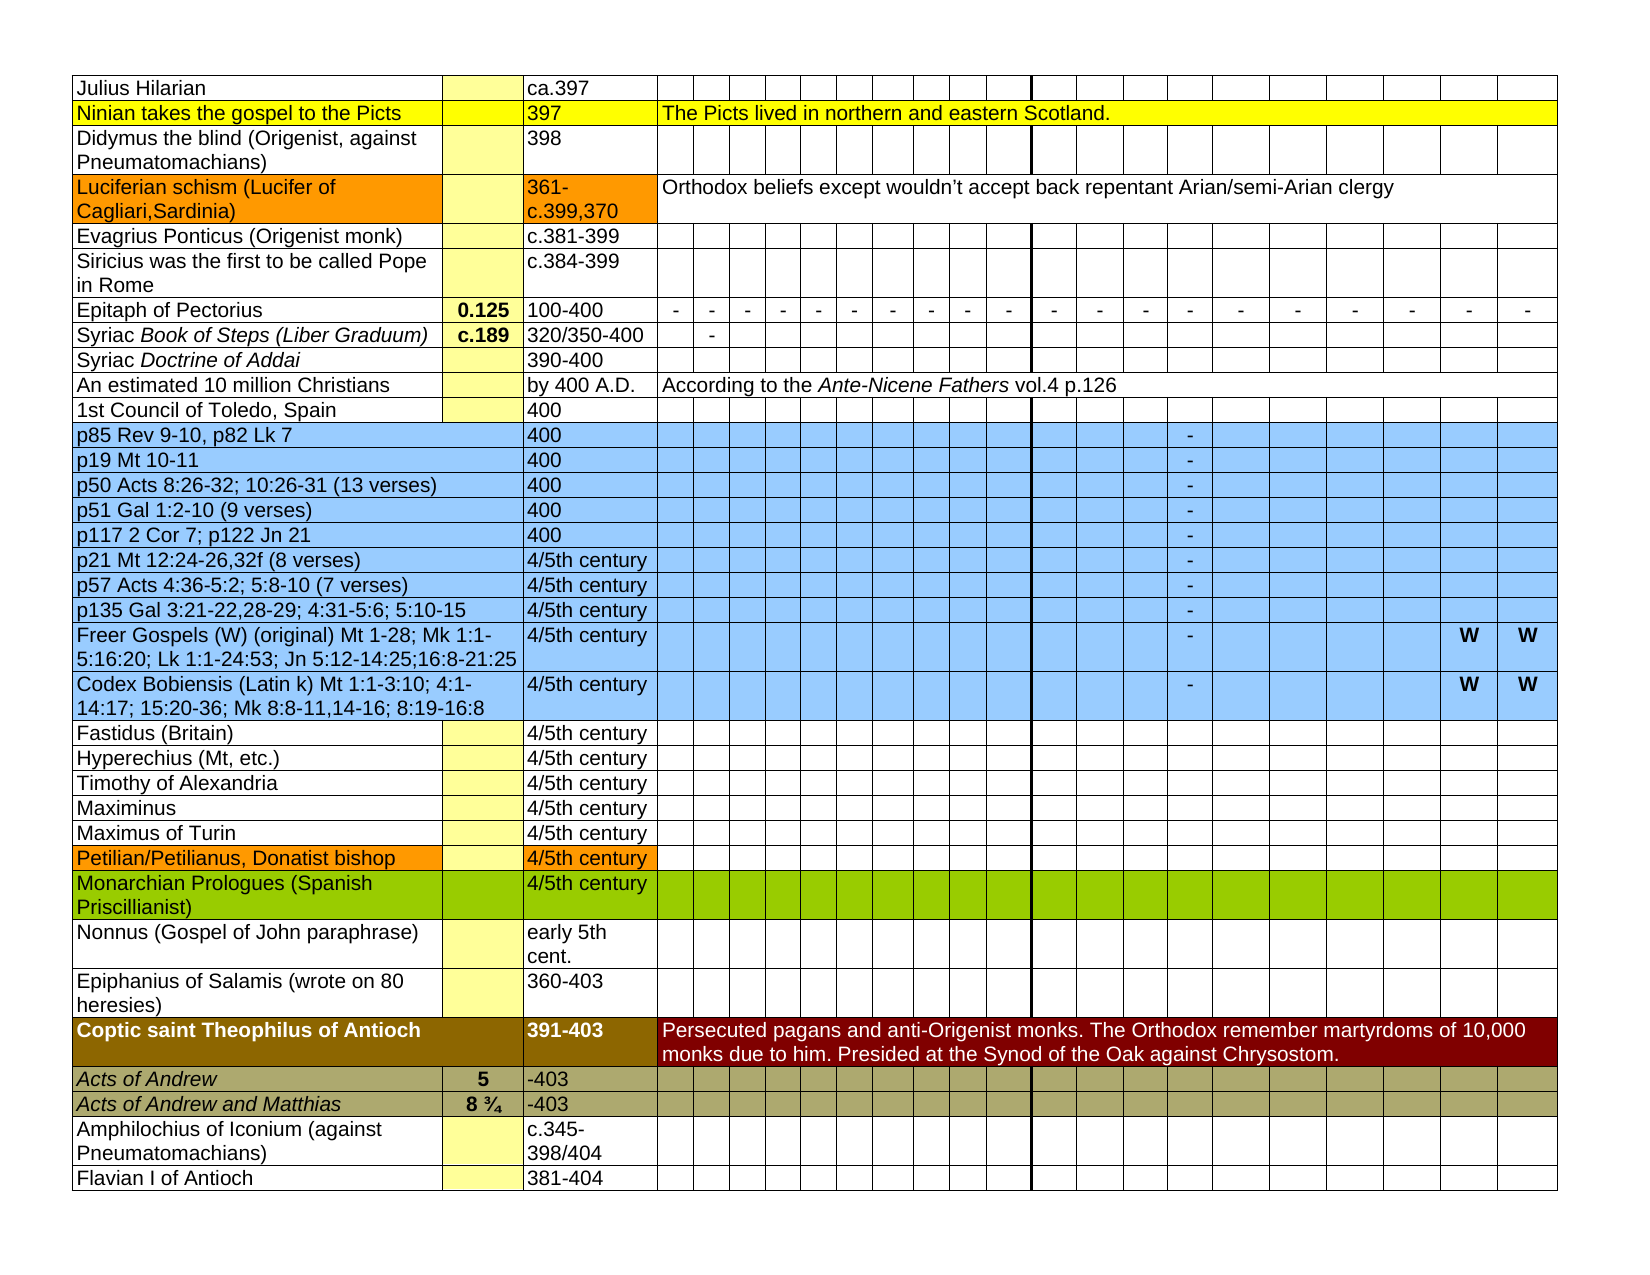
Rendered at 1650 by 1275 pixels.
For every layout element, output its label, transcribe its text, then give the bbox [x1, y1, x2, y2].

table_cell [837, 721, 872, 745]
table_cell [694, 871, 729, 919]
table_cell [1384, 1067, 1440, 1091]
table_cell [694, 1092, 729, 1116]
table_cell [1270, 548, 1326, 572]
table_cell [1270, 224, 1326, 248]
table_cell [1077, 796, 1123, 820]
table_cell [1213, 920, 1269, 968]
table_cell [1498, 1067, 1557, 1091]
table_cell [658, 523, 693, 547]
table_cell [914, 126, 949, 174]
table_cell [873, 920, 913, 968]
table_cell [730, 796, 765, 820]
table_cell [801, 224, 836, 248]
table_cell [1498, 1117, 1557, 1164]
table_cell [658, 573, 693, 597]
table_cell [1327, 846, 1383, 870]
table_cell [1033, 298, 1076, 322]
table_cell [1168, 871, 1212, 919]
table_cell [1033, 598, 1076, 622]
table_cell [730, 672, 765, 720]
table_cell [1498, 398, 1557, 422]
table_cell [987, 76, 1030, 100]
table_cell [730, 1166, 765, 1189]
table_cell [1077, 76, 1123, 100]
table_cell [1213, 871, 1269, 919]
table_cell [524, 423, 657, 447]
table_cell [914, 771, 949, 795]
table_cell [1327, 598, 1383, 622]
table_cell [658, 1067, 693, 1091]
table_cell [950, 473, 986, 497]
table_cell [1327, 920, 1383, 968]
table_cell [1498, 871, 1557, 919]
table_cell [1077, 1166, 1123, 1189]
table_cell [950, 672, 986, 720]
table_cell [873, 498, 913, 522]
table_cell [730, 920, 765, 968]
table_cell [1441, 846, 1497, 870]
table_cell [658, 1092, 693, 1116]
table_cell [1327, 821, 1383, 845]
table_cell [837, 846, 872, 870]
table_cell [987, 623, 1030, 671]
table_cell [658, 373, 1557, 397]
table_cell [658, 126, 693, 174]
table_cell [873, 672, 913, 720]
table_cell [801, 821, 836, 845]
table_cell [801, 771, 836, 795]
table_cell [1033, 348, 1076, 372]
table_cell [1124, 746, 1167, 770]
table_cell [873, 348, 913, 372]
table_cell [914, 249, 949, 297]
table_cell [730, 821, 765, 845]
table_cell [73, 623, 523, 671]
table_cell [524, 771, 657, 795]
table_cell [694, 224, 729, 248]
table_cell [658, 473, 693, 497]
table_cell [1327, 76, 1383, 100]
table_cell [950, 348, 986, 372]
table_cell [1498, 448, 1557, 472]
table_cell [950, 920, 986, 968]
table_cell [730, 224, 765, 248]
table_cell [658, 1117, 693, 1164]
table_cell [1498, 76, 1557, 100]
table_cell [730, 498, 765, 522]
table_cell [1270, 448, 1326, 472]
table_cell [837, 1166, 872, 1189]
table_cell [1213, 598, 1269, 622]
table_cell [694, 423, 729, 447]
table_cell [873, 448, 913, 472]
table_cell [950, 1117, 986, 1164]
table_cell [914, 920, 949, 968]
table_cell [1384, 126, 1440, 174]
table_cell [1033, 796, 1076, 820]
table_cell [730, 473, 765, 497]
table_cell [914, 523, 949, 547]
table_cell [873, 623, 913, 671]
table_cell [694, 76, 729, 100]
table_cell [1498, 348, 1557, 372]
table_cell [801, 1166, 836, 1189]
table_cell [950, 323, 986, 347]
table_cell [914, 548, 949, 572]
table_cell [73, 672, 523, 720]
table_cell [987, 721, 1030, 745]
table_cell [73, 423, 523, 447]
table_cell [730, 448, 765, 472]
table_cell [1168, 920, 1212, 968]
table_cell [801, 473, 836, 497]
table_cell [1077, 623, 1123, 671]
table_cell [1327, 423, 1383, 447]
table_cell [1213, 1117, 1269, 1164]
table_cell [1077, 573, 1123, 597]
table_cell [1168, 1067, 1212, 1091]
table_cell Ninian takes the gospel to the Picts [73, 101, 442, 125]
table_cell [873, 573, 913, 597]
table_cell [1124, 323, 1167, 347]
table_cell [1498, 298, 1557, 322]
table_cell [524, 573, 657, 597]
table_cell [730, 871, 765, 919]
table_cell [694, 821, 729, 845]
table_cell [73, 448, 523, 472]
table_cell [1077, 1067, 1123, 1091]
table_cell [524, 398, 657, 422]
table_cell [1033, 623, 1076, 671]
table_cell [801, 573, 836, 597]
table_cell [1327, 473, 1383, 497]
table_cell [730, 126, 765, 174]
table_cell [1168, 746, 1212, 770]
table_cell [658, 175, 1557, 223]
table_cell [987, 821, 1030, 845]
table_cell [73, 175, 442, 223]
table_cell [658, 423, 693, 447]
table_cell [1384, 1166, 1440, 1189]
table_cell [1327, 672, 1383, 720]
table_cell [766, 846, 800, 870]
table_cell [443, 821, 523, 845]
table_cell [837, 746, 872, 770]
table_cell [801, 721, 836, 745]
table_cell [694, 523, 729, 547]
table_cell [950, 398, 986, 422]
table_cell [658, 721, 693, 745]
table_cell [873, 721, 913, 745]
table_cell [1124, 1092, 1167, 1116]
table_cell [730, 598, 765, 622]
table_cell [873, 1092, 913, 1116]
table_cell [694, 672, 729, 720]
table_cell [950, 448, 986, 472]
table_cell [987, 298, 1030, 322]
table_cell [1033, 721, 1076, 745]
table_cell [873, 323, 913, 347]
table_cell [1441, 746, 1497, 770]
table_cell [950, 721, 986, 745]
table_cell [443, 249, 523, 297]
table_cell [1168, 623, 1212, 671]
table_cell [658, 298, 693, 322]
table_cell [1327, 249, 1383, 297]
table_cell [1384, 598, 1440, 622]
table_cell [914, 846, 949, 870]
table_cell [837, 76, 872, 100]
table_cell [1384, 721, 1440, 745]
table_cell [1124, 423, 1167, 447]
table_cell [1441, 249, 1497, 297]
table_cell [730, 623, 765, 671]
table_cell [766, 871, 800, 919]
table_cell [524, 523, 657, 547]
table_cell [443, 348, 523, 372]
table_cell [1270, 76, 1326, 100]
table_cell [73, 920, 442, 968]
table_cell [766, 76, 800, 100]
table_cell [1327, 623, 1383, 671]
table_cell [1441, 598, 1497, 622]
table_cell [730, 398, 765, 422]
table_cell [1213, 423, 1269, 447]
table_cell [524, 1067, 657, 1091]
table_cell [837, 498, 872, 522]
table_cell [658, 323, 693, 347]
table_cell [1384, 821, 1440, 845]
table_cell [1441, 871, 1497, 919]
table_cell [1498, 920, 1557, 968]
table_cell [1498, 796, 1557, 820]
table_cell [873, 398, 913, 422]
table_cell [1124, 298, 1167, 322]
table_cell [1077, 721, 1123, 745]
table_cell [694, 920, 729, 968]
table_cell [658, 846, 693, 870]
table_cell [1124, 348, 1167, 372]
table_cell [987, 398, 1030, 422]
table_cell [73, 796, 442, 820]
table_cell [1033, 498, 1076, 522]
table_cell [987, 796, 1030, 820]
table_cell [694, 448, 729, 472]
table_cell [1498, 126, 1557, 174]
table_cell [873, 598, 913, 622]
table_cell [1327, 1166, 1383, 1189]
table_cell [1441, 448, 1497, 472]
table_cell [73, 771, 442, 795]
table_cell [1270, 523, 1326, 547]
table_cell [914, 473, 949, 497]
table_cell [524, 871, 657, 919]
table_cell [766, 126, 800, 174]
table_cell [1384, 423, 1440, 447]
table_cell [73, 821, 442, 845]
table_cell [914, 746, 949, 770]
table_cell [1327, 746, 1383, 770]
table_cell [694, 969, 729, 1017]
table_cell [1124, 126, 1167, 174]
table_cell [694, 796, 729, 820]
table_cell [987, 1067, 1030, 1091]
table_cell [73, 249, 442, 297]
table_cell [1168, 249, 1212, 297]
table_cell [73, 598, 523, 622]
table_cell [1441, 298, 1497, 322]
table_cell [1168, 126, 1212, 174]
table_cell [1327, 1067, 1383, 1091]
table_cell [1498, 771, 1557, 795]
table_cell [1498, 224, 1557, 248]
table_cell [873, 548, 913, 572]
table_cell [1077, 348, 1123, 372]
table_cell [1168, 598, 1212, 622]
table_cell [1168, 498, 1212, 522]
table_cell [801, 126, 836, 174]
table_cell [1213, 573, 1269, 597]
table_cell [914, 76, 949, 100]
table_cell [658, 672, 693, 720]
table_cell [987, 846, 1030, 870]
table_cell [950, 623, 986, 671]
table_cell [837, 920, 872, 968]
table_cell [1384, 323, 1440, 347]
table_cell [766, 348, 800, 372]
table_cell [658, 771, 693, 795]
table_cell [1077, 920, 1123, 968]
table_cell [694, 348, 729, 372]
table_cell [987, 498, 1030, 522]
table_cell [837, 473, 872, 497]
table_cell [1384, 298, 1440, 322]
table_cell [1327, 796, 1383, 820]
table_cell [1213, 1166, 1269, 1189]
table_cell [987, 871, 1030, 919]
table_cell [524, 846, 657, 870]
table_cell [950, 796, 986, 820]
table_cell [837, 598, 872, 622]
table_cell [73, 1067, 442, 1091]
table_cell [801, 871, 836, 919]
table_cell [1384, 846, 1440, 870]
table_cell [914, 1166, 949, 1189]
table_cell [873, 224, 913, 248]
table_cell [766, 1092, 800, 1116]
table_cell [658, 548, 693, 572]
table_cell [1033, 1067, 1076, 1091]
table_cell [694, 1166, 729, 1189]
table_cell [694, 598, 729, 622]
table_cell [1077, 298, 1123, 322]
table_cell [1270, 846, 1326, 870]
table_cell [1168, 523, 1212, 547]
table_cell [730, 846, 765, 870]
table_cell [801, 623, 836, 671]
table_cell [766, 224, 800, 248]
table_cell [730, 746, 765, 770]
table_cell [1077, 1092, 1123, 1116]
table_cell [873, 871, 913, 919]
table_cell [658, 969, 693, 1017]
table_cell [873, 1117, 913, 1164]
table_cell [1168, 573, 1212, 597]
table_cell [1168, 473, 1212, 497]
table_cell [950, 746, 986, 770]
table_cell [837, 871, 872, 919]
table_cell [1441, 76, 1497, 100]
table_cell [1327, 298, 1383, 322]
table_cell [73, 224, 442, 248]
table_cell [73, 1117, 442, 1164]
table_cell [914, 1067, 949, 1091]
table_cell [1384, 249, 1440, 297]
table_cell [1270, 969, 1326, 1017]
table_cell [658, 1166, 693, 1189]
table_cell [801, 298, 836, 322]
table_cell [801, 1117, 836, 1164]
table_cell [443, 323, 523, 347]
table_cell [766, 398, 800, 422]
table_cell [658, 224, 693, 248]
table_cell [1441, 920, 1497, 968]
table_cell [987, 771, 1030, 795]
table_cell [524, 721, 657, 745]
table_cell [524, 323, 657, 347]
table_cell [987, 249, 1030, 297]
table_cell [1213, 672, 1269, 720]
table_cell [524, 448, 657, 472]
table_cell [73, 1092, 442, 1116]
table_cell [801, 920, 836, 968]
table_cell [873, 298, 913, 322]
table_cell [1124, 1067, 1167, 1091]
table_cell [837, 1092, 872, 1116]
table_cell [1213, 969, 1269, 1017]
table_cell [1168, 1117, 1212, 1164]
table_cell [730, 76, 765, 100]
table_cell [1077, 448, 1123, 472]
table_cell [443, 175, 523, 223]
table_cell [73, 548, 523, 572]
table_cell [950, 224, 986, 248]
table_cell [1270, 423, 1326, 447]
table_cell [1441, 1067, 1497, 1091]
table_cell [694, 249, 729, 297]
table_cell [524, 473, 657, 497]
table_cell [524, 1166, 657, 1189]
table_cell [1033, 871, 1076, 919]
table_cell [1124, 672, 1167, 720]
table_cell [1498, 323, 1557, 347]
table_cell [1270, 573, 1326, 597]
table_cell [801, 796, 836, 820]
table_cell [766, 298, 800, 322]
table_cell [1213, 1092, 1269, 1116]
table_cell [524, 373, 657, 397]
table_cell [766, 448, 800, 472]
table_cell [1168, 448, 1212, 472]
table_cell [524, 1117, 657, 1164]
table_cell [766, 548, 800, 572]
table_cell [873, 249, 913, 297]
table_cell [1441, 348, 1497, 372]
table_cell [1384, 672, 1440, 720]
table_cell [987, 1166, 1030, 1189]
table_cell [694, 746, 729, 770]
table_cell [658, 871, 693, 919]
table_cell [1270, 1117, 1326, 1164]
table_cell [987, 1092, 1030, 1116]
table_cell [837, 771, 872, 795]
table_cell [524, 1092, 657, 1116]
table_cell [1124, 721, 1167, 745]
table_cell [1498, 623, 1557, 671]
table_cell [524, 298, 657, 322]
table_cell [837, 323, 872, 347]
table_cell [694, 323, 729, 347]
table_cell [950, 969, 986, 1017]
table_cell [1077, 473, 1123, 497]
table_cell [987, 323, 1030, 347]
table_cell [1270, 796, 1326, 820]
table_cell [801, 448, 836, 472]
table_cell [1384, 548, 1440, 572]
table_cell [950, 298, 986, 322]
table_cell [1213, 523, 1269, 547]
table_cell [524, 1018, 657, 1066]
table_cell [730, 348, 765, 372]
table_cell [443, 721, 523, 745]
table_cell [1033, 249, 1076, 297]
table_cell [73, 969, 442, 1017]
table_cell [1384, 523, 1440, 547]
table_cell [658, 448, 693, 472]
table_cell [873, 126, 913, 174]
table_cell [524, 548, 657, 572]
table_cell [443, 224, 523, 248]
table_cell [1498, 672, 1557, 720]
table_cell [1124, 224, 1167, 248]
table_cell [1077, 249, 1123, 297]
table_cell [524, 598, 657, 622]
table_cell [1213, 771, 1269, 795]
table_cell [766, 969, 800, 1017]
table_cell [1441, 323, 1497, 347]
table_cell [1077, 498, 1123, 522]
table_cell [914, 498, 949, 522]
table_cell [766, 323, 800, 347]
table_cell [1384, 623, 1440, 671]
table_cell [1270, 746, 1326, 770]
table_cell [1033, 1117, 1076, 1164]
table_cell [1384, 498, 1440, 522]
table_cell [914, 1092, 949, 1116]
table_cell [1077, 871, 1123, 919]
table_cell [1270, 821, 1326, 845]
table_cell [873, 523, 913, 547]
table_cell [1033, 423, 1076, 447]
table_cell [443, 76, 523, 100]
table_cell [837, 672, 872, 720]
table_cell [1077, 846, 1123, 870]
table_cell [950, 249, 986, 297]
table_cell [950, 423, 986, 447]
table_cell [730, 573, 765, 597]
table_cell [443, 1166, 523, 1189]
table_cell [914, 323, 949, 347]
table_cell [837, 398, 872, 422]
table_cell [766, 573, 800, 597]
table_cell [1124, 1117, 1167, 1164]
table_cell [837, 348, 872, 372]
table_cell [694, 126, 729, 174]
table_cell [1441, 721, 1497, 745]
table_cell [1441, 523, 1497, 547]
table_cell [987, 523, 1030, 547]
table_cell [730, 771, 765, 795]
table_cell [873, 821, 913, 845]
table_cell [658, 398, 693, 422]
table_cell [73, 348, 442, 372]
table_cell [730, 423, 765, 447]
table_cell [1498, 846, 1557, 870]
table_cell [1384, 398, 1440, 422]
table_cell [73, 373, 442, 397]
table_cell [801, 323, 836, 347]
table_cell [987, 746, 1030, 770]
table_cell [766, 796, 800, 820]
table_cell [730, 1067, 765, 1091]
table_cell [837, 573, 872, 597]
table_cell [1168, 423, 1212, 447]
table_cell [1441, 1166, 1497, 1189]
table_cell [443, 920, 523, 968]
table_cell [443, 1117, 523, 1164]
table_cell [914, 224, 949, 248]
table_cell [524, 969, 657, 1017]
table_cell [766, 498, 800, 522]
table_cell Julius Hilarian [73, 76, 442, 100]
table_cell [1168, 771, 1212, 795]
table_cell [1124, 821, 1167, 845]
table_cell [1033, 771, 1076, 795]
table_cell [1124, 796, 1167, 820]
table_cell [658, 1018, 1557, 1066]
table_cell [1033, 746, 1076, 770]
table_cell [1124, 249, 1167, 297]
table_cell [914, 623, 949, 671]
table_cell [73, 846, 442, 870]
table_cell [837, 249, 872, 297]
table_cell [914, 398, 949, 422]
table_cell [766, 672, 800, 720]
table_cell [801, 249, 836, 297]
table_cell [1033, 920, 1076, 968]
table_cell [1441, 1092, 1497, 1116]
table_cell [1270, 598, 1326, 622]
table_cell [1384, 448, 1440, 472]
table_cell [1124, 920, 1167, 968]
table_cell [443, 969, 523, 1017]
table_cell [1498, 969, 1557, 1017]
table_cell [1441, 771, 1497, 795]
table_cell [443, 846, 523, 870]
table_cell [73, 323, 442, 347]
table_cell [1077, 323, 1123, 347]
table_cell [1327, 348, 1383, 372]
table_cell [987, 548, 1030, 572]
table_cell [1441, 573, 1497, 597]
table_cell [1033, 76, 1076, 100]
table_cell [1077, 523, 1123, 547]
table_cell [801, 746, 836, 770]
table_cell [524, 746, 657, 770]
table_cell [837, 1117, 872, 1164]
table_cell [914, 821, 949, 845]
table_cell [950, 76, 986, 100]
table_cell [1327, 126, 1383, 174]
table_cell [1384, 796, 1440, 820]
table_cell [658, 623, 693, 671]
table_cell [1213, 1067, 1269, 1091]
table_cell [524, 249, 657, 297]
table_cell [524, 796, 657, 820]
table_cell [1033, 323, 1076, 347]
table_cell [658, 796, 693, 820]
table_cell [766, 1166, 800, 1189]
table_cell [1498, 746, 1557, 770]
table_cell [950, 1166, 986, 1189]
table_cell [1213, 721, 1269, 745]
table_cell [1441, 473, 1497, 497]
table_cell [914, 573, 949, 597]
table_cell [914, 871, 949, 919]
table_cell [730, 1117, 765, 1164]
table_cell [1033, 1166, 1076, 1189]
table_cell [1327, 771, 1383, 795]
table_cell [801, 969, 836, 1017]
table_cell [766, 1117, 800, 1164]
table_cell [1384, 76, 1440, 100]
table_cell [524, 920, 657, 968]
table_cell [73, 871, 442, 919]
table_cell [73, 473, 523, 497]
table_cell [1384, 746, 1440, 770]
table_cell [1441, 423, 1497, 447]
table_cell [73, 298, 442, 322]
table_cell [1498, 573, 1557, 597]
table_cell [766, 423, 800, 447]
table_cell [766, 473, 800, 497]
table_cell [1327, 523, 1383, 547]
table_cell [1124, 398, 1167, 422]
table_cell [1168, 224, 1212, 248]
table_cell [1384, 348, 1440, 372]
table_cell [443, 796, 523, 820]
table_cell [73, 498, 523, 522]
table_cell [801, 76, 836, 100]
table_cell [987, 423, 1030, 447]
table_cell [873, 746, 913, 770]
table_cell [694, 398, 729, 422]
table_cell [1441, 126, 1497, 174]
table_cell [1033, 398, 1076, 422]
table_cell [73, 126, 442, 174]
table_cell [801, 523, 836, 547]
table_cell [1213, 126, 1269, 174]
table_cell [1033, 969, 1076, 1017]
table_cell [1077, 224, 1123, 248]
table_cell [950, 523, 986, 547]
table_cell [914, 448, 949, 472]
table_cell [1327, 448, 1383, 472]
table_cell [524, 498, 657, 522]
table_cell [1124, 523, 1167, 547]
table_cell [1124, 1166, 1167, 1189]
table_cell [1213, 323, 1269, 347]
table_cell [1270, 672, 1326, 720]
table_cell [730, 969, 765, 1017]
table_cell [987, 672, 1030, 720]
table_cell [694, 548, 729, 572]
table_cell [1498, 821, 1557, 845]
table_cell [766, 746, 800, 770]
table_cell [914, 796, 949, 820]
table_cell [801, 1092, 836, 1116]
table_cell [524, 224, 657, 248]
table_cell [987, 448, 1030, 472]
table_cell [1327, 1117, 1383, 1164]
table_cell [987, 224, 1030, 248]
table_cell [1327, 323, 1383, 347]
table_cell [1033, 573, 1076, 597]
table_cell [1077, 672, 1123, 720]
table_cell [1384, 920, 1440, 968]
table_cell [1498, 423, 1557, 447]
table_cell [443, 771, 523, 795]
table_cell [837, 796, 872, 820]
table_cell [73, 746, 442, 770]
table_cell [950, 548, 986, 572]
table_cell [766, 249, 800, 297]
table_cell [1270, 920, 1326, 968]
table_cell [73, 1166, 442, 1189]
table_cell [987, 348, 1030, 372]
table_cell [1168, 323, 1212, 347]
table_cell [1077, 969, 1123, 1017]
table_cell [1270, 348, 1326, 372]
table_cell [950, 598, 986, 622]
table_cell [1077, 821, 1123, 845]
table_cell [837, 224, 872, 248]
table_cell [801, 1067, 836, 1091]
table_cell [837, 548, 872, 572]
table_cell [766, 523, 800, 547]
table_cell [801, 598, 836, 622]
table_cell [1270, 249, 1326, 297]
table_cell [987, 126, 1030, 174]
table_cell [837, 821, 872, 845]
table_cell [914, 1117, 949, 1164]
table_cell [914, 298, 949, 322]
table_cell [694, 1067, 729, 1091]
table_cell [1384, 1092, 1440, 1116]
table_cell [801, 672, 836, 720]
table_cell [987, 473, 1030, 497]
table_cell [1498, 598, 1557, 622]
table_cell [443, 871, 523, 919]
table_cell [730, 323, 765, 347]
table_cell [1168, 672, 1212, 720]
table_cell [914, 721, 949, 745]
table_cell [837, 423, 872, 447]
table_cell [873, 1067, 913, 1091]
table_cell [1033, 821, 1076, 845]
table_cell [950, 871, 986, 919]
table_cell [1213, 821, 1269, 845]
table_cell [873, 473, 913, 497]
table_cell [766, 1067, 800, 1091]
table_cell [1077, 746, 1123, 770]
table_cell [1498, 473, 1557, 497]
table_cell [873, 76, 913, 100]
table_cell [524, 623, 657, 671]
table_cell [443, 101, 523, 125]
table_cell [658, 76, 693, 100]
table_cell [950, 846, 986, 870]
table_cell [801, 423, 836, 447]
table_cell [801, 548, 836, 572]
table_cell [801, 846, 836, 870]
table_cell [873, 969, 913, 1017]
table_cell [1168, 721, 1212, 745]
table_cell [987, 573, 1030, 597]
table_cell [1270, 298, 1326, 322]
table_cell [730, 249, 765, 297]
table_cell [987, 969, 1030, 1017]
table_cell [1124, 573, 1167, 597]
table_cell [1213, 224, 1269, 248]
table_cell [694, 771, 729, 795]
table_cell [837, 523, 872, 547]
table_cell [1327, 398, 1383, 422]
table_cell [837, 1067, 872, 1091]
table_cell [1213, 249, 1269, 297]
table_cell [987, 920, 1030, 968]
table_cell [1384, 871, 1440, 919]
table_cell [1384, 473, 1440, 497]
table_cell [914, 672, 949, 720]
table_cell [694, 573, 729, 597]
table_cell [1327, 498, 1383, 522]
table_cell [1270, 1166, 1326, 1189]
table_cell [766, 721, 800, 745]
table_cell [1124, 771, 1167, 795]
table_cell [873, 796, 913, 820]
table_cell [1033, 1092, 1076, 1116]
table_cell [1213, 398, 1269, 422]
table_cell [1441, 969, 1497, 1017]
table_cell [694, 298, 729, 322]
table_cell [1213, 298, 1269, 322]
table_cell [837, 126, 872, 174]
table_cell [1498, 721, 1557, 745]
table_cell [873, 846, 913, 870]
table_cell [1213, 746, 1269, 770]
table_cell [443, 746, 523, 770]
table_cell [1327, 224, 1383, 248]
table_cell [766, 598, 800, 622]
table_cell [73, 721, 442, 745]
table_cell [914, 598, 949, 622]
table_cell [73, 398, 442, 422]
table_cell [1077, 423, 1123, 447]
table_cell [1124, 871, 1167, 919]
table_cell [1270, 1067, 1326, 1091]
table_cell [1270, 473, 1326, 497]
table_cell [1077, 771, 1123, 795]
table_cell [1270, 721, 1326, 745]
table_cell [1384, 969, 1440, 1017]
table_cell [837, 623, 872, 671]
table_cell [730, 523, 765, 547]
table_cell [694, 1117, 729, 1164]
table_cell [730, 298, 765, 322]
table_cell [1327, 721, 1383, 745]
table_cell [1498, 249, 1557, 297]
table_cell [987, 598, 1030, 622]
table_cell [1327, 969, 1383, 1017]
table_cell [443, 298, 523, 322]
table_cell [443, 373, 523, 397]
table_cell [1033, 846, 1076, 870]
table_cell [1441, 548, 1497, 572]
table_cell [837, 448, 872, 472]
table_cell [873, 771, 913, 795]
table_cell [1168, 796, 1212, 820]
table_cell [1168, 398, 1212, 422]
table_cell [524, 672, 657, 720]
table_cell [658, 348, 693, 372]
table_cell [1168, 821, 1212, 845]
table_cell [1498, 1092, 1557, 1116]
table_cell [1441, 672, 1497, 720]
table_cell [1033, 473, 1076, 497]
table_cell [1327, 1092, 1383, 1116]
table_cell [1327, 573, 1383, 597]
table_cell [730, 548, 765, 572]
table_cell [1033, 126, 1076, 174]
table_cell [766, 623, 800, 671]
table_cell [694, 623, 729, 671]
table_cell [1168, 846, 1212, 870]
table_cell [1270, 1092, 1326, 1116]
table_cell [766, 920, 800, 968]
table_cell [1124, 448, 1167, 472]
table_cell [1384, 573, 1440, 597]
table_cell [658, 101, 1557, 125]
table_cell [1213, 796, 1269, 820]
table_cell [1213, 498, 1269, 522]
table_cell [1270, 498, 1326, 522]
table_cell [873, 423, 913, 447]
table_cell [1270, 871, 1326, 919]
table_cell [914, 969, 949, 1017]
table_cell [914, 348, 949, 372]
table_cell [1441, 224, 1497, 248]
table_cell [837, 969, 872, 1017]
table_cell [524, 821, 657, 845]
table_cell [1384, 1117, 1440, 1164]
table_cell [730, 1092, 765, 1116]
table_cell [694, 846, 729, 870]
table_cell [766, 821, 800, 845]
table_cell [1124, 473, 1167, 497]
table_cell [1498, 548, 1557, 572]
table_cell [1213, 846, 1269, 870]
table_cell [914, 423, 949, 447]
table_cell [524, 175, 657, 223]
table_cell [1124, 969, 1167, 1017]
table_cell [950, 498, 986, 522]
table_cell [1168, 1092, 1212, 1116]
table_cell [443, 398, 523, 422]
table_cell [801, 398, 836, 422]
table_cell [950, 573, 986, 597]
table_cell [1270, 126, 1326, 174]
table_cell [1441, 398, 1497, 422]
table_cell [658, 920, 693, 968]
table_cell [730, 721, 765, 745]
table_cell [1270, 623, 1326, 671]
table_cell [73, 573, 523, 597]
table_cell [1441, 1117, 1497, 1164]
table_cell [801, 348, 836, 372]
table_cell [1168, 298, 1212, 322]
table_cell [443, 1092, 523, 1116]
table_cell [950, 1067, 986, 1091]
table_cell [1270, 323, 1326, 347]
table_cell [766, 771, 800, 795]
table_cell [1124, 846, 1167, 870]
table_cell [1168, 76, 1212, 100]
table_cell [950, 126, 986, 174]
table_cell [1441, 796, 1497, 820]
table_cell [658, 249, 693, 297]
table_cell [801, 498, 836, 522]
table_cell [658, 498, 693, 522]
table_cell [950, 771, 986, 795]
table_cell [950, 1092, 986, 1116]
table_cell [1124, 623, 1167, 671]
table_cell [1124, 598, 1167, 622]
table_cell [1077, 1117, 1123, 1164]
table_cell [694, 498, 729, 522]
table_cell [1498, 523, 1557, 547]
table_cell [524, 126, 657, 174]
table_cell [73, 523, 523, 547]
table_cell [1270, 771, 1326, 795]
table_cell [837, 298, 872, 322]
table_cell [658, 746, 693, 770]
table_cell [1124, 76, 1167, 100]
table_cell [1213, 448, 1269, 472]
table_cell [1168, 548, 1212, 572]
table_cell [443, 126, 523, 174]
table_cell [1213, 76, 1269, 100]
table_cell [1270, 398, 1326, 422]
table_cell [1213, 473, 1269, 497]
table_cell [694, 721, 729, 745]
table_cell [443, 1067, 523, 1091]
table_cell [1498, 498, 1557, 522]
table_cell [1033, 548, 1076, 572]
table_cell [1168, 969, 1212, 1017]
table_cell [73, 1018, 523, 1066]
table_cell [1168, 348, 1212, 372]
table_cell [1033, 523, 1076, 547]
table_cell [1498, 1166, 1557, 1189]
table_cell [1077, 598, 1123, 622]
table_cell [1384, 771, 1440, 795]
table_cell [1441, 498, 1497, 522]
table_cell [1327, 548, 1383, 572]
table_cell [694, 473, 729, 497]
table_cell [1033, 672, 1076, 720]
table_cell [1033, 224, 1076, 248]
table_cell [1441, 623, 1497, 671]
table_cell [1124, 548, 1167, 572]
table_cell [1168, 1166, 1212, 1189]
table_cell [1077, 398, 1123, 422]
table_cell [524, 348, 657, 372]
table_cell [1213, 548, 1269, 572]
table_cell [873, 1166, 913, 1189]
table_cell ca.397 [524, 76, 657, 100]
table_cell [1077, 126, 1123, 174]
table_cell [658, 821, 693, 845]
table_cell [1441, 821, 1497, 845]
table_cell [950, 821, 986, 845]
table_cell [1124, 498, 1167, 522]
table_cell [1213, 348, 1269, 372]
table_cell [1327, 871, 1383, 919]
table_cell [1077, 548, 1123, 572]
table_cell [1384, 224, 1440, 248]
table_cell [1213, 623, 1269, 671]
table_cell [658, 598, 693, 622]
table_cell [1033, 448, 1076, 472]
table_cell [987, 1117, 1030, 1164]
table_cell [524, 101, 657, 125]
